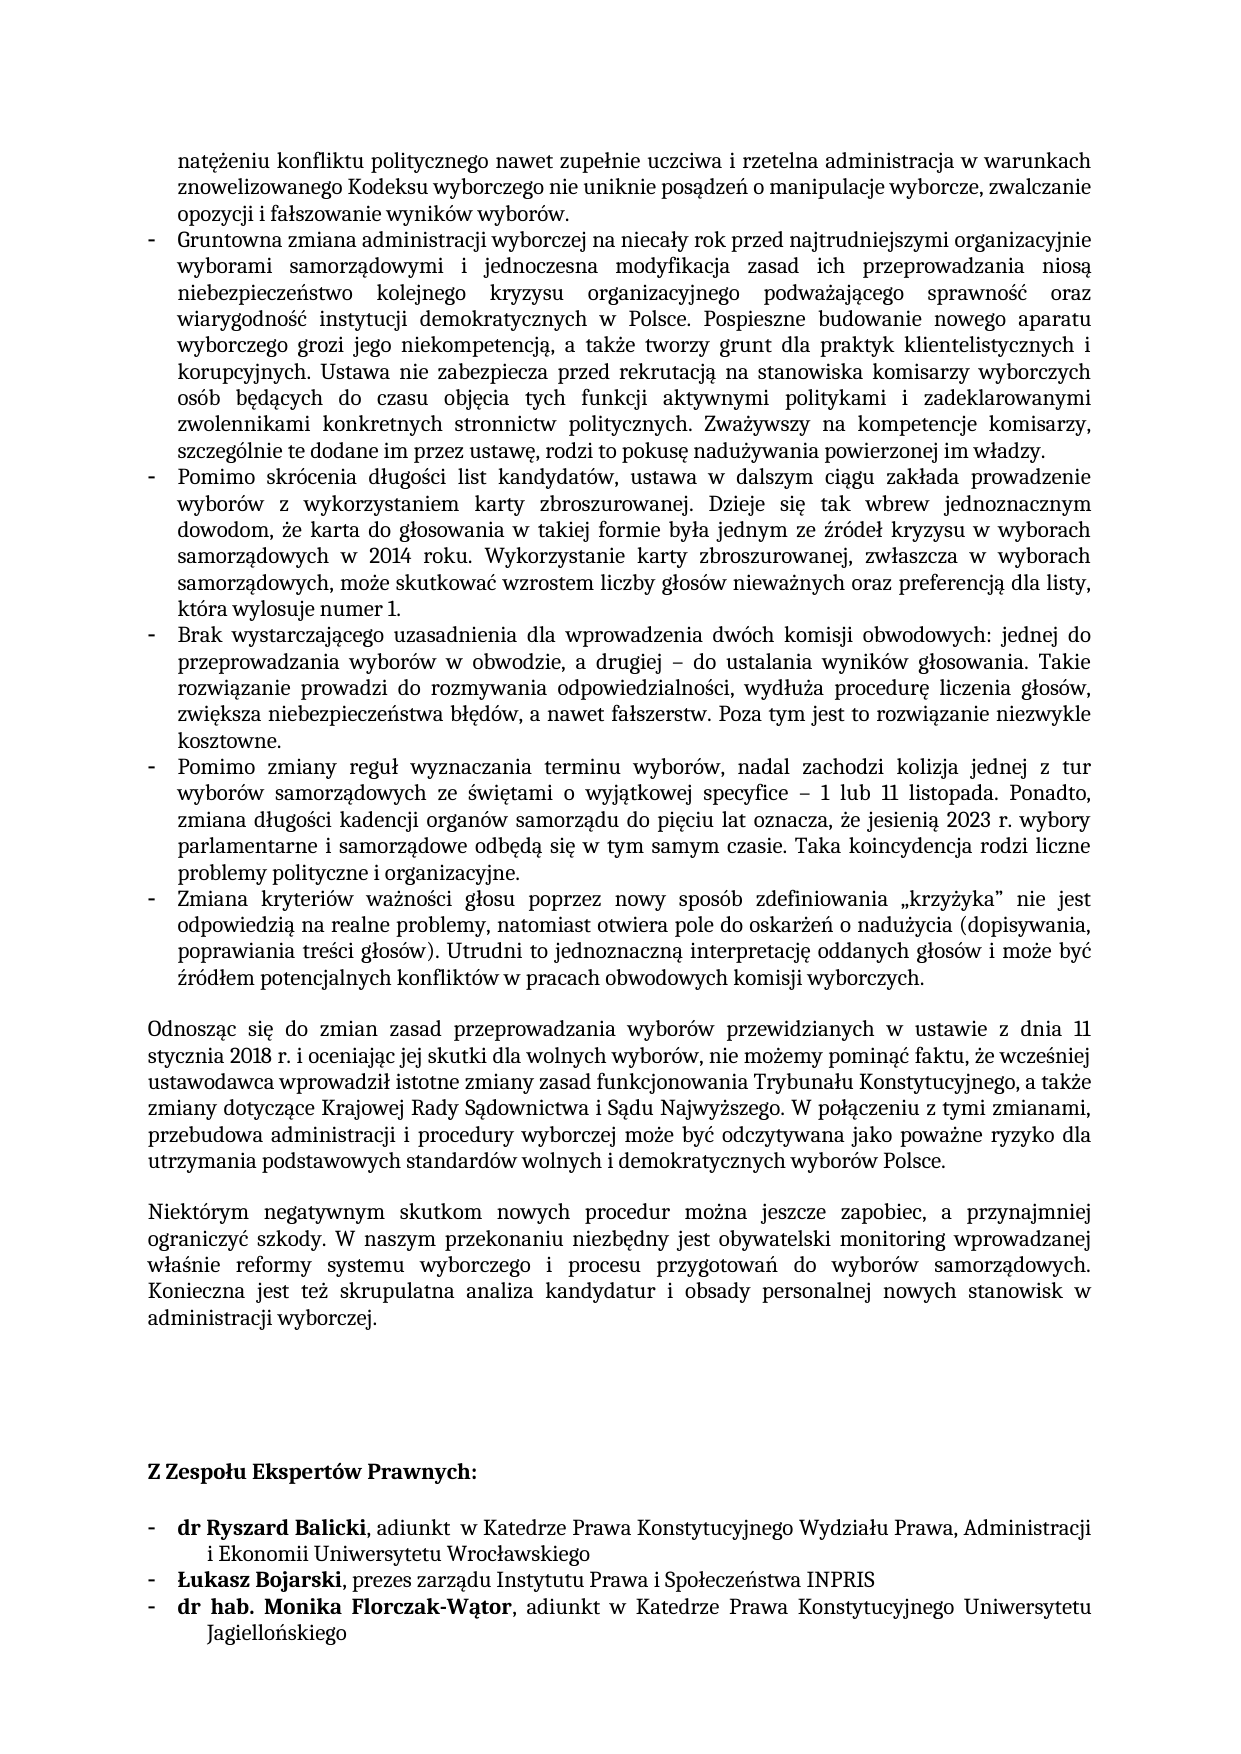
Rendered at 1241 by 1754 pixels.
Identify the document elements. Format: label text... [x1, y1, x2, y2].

list dr Ryszard Balicki, adiunkt w Katedrze Prawa Konstytucyjnego Wydziału Prawa, Administracji i Ekonomii Uniwersytetu Wrocławskiego [148, 1514, 1092, 1567]
list Pomimo skrócenia długości list kandydatów, ustawa w dalszym ciągu zakłada prowadzenie wyborów z wykorzystaniem karty zbroszurowanej. Dzieje się tak wbrew jednoznacznym dowodom, że karta do głosowania w takiej formie była jednym ze źródeł kryzysu w wyborach samorządowych w 2014 roku. Wykorzystanie karty zbroszurowanej, zwłaszcza w wyborach samorządowych, może skutkować wzrostem liczby głosów nieważnych oraz preferencją dla listy, która wylosuje numer 1. [148, 464, 1092, 622]
list dr hab. Monika Florczak-Wątor, adiunkt w Katedrze Prawa Konstytucyjnego Uniwersytetu Jagiellońskiego [148, 1594, 1092, 1646]
list Z Zespołu Ekspertów Prawnych: [148, 1459, 1092, 1485]
list Zmiana kryteriów ważności głosu poprzez nowy sposób zdefiniowania „krzyżyka” nie jest odpowiedzią na realne problemy, natomiast otwiera pole do oskarżeń o nadużycia (dopisywania, poprawiania treści głosów). Utrudni to jednoznaczną interpretację oddanych głosów i może być źródłem potencjalnych konfliktów w pracach obwodowych komisji wyborczych. [148, 886, 1092, 991]
list Łukasz Bojarski, prezes zarządu Instytutu Prawa i Społeczeństwa INPRIS [148, 1567, 1092, 1594]
text Odnosząc się do zmian zasad przeprowadzania wyborów przewidzianych w ustawie z dnia 11 stycznia 2018 r. i oceniając jej skutki dla wolnych wyborów, nie możemy pominąć faktu, że wcześniej ustawodawca wprowadził istotne zmiany zasad funkcjonowania Trybunału Konstytucyjnego, a także zmiany dotyczące Krajowej Rady Sądownictwa i Sądu Najwyższego. W połączeniu z tymi zmianami, przebudowa administracji i procedury wyborczej może być odczytywana jako poważne ryzyko dla utrzymania podstawowych standardów wolnych i demokratycznych wyborów Polsce. [148, 1016, 1092, 1174]
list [148, 148, 1092, 227]
list Gruntowna zmiana administracji wyborczej na niecały rok przed najtrudniejszymi organizacyjnie wyborami samorządowymi i jednoczesna modyfikacja zasad ich przeprowadzania niosą niebezpieczeństwo kolejnego kryzysu organizacyjnego podważającego sprawność oraz wiarygodność instytucji demokratycznych w Polsce. Pospieszne budowanie nowego aparatu wyborczego grozi jego niekompetencją, a także tworzy grunt dla praktyk klientelistycznych i korupcyjnych. Ustawa nie zabezpiecza przed rekrutacją na stanowiska komisarzy wyborczych osób będących do czasu objęcia tych funkcji aktywnymi politykami i zadeklarowanymi zwolennikami konkretnych stronnictw politycznych. Zważywszy na kompetencje komisarzy, szczególnie te dodane im przez ustawę, rodzi to pokusę nadużywania powierzonej im władzy. [148, 227, 1092, 464]
text Niektórym negatywnym skutkom nowych procedur można jeszcze zapobiec, a przynajmniej ograniczyć szkody. W naszym przekonaniu niezbędny jest obywatelski monitoring wprowadzanej właśnie reformy systemu wyborczego i procesu przygotowań do wyborów samorządowych. Konieczna jest też skrupulatna analiza kandydatur i obsady personalnej nowych stanowisk w administracji wyborczej. [148, 1199, 1092, 1331]
list Brak wystarczającego uzasadnienia dla wprowadzenia dwóch komisji obwodowych: jednej do przeprowadzania wyborów w obwodzie, a drugiej – do ustalania wyników głosowania. Takie rozwiązanie prowadzi do rozmywania odpowiedzialności, wydłuża procedurę liczenia głosów, zwiększa niebezpieczeństwa błędów, a nawet fałszerstw. Poza tym jest to rozwiązanie niezwykle kosztowne. [148, 622, 1092, 754]
list Pomimo zmiany reguł wyznaczania terminu wyborów, nadal zachodzi kolizja jednej z tur wyborów samorządowych ze świętami o wyjątkowej specyfice – 1 lub 11 listopada. Ponadto, zmiana długości kadencji organów samorządu do pięciu lat oznacza, że jesienią 2023 r. wybory parlamentarne i samorządowe odbędą się w tym samym czasie. Taka koincydencja rodzi liczne problemy polityczne i organizacyjne. [148, 754, 1092, 886]
